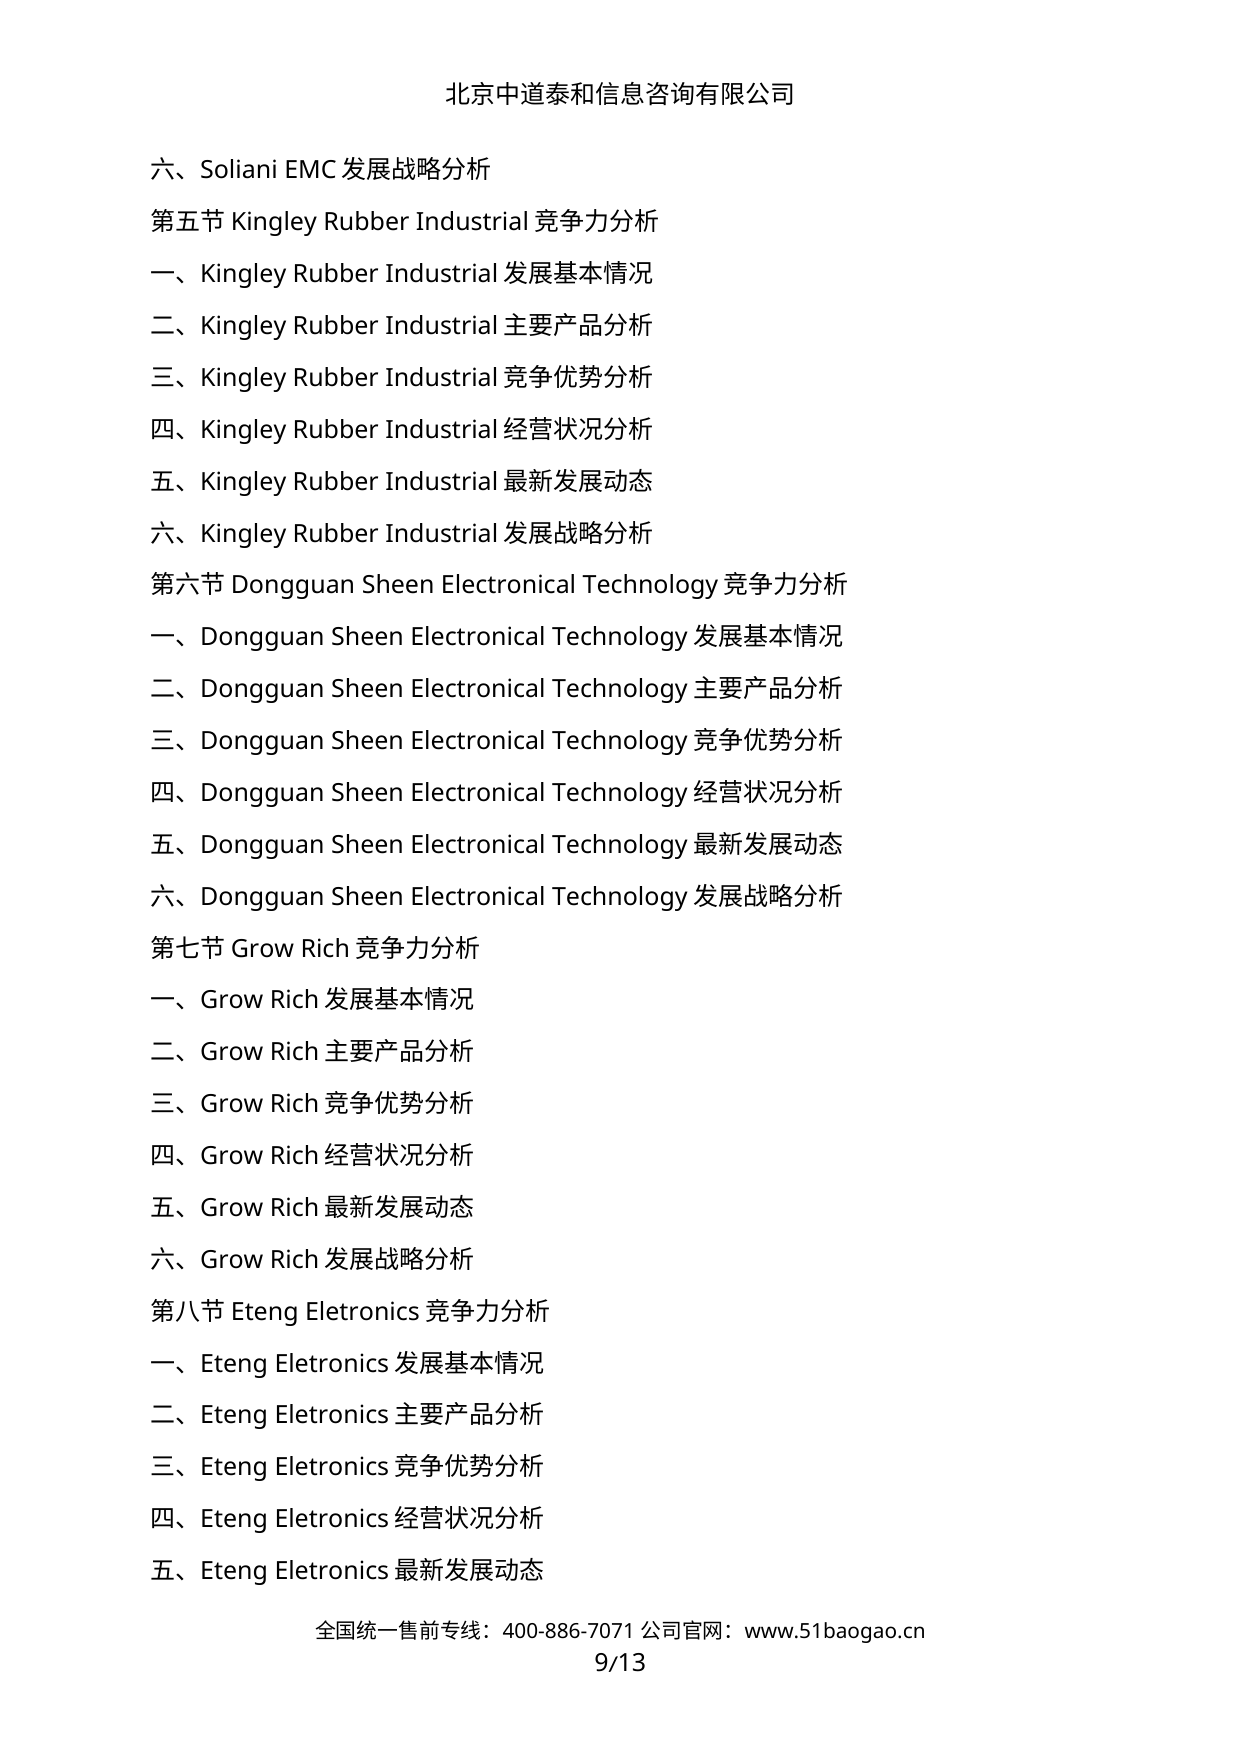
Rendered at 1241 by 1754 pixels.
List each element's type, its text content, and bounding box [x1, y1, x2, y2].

text 第七节 Grow Rich竞争力分析 [150, 928, 1090, 964]
text 四、Eteng Eletronics经营状况分析 [150, 1499, 1090, 1535]
text 四、Grow Rich经营状况分析 [150, 1136, 1090, 1172]
text 五、Dongguan Sheen Electronical Technology最新发展动态 [150, 824, 1090, 861]
text 六、Kingley Rubber Industrial发展战略分析 [150, 513, 1090, 549]
text 二、Eteng Eletronics主要产品分析 [150, 1395, 1090, 1431]
text 二、Grow Rich主要产品分析 [150, 1032, 1090, 1068]
text 二、Dongguan Sheen Electronical Technology主要产品分析 [150, 669, 1090, 705]
text 第六节 Dongguan Sheen Electronical Technology竞争力分析 [150, 565, 1090, 601]
text 六、Dongguan Sheen Electronical Technology发展战略分析 [150, 876, 1090, 912]
text 四、Kingley Rubber Industrial经营状况分析 [150, 409, 1090, 446]
text 三、Grow Rich竞争优势分析 [150, 1084, 1090, 1120]
text 一、Grow Rich发展基本情况 [150, 980, 1090, 1016]
text 二、Kingley Rubber Industrial主要产品分析 [150, 306, 1090, 342]
text 第八节 Eteng Eletronics竞争力分析 [150, 1291, 1090, 1327]
text 第五节 Kingley Rubber Industrial竞争力分析 [150, 202, 1090, 238]
text 六、Grow Rich发展战略分析 [150, 1239, 1090, 1276]
text 三、Eteng Eletronics竞争优势分析 [150, 1447, 1090, 1483]
text 三、Kingley Rubber Industrial竞争优势分析 [150, 357, 1090, 394]
text 三、Dongguan Sheen Electronical Technology竞争优势分析 [150, 721, 1090, 757]
text 五、Eteng Eletronics最新发展动态 [150, 1551, 1090, 1587]
text 六、Soliani EMC发展战略分析 [150, 150, 1090, 186]
text 一、Eteng Eletronics发展基本情况 [150, 1343, 1090, 1379]
text 五、Grow Rich最新发展动态 [150, 1187, 1090, 1224]
text 一、Dongguan Sheen Electronical Technology发展基本情况 [150, 617, 1090, 653]
text 一、Kingley Rubber Industrial发展基本情况 [150, 254, 1090, 290]
text 四、Dongguan Sheen Electronical Technology经营状况分析 [150, 772, 1090, 809]
text 五、Kingley Rubber Industrial最新发展动态 [150, 461, 1090, 497]
